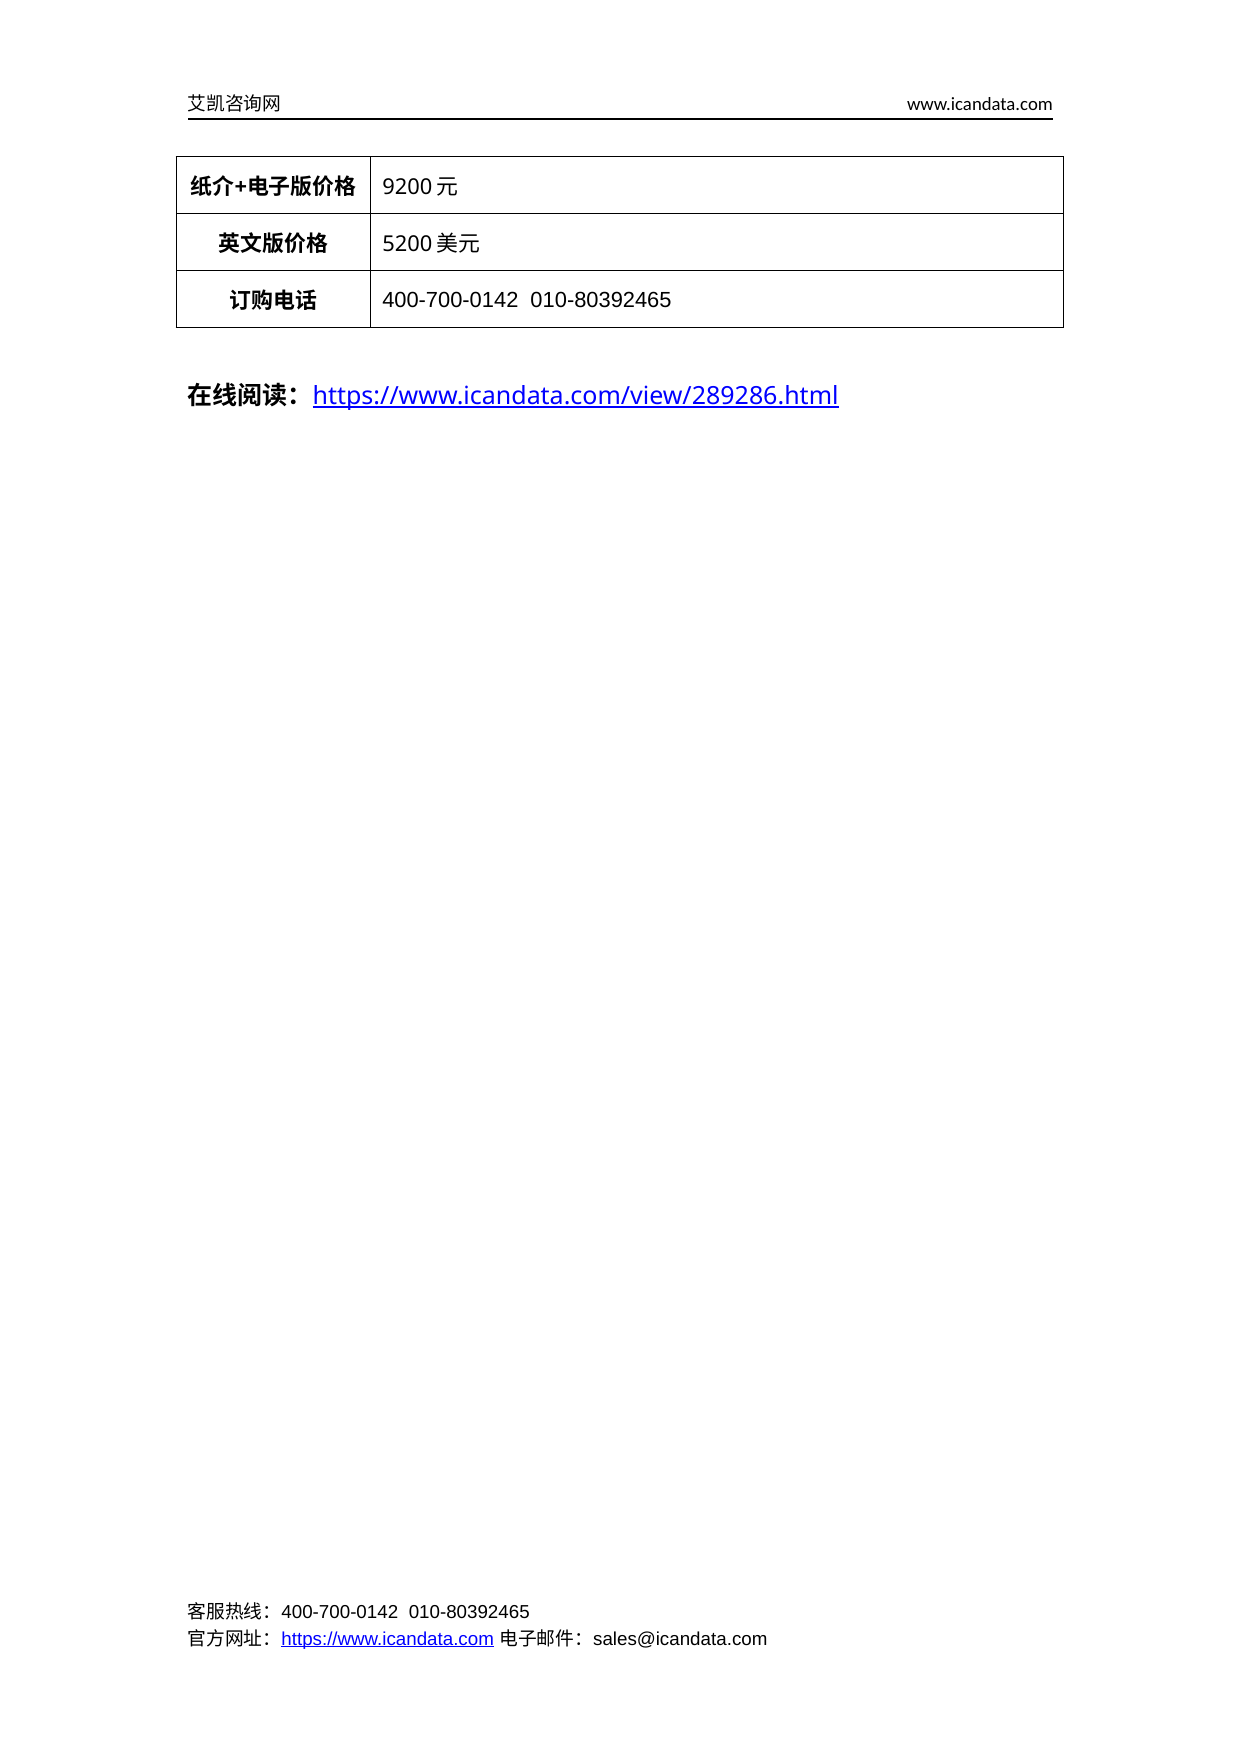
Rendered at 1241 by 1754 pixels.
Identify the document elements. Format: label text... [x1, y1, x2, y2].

table_cell 纸介+电子版价格 [177, 157, 370, 213]
table_cell 9200元 [371, 157, 1063, 213]
table_cell 5200美元 [371, 214, 1063, 270]
table_cell 订购电话 [177, 271, 370, 327]
table_cell 400-700-0142 010-80392465 [371, 271, 1063, 327]
table_cell 英文版价格 [177, 214, 370, 270]
text 在线阅读：https://www.icandata.com/view/289286.html [187, 361, 1053, 426]
